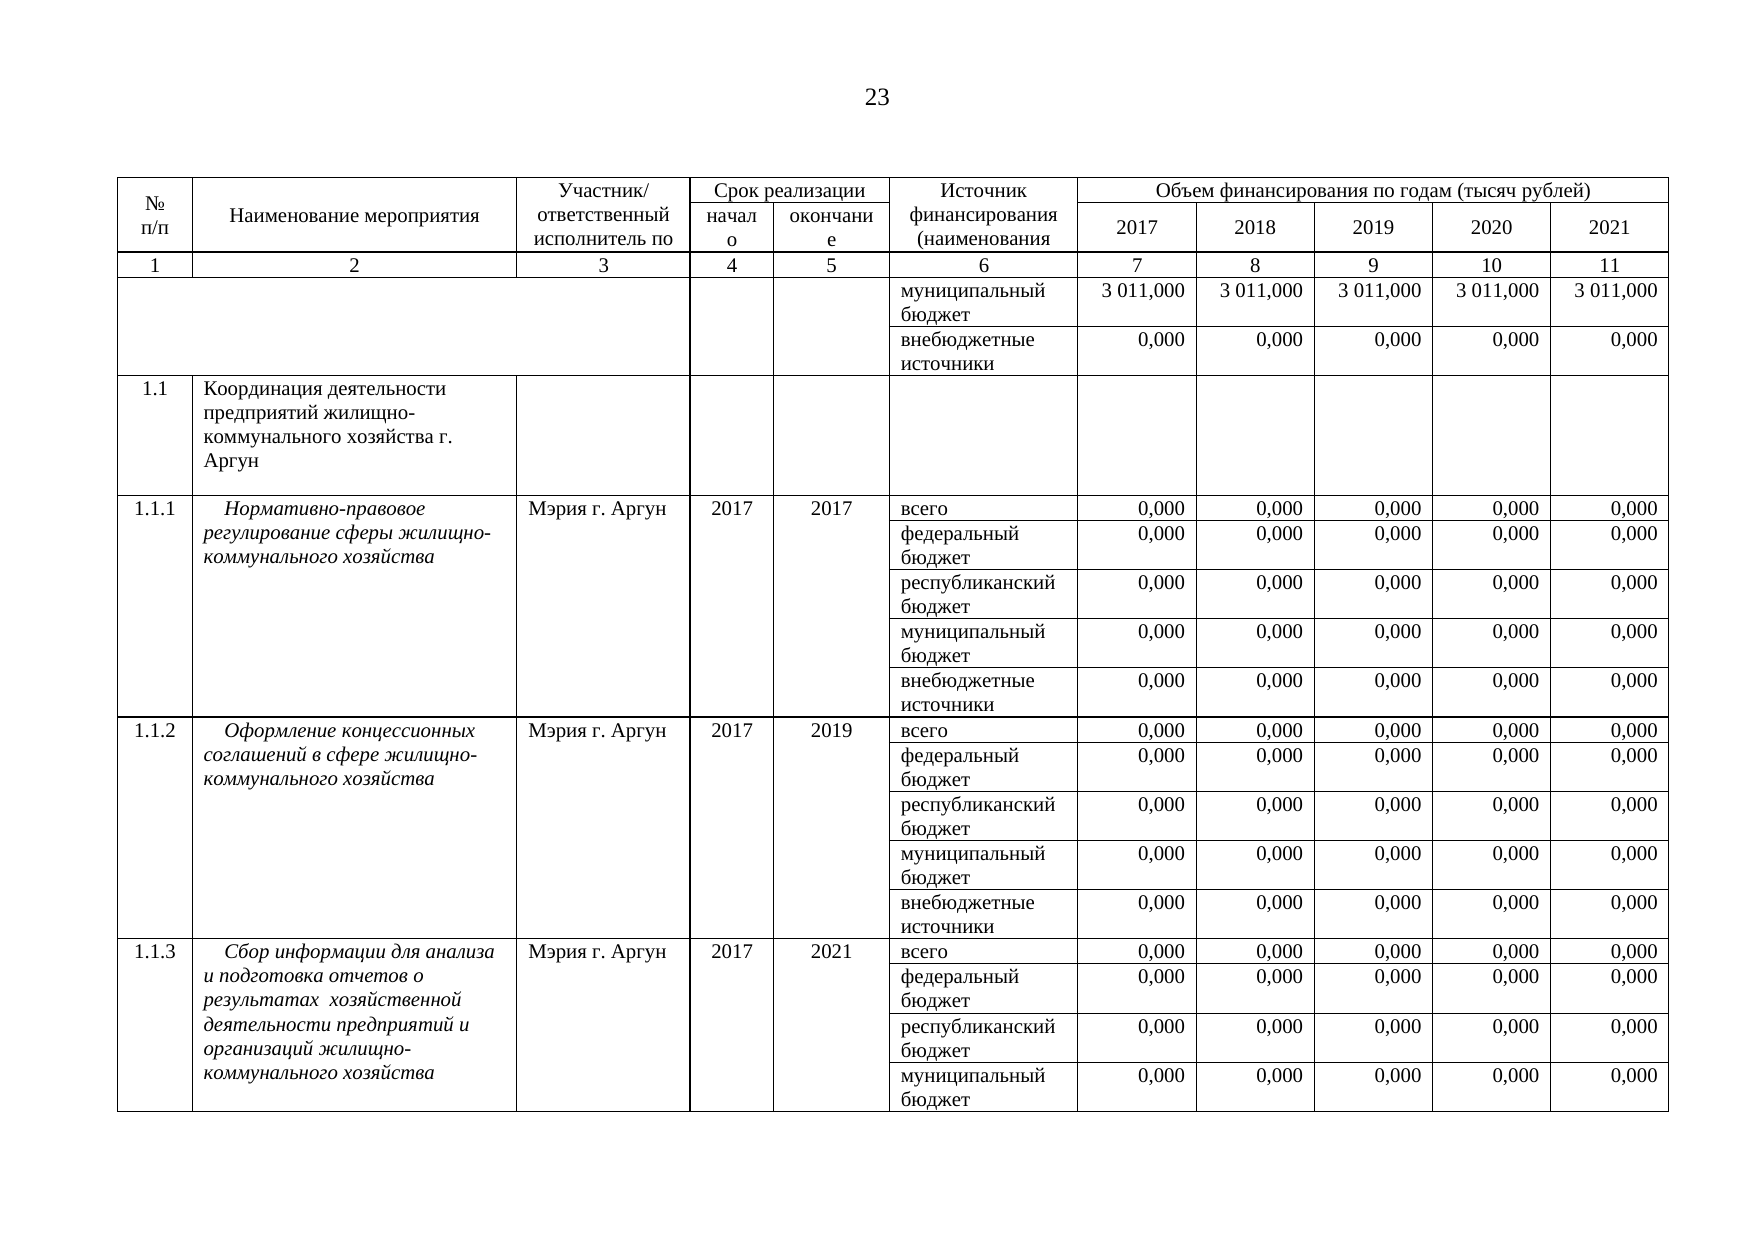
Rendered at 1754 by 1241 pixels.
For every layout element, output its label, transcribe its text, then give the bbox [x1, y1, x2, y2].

table_cell [691, 376, 773, 495]
table_cell 2 [193, 253, 516, 277]
table_cell 3 011,000 [1433, 278, 1550, 326]
table_cell федеральный бюджет [890, 521, 1077, 569]
table_cell 0,000 [1197, 939, 1314, 963]
table_cell муниципальный бюджет [890, 1063, 1077, 1111]
table_cell 0,000 [1315, 718, 1432, 742]
table_cell муниципальный бюджет [890, 841, 1077, 889]
table_cell 0,000 [1315, 570, 1432, 618]
table_cell 0,000 [1315, 1014, 1432, 1062]
table_cell 0,000 [1551, 841, 1668, 889]
table_cell 0,000 [1433, 668, 1550, 716]
table_cell 0,000 [1078, 1063, 1196, 1111]
table_cell 0,000 [1078, 890, 1196, 938]
table_cell 8 [1197, 253, 1314, 277]
table_cell 2017 [691, 939, 773, 1111]
table_cell всего [890, 496, 1077, 520]
table_cell 2017 [774, 496, 889, 716]
table_cell 0,000 [1433, 521, 1550, 569]
table_cell 4 [691, 253, 773, 277]
table_cell 0,000 [1551, 890, 1668, 938]
table_cell 0,000 [1315, 792, 1432, 840]
table_cell [890, 376, 1077, 495]
table_cell 0,000 [1197, 496, 1314, 520]
table_cell 1.1.1 [118, 496, 192, 716]
table_cell 2017 [691, 496, 773, 716]
table_cell 0,000 [1315, 743, 1432, 791]
table_cell 0,000 [1315, 939, 1432, 963]
table_cell 0,000 [1433, 1014, 1550, 1062]
table_cell 0,000 [1078, 718, 1196, 742]
table_header Срок реализации [691, 178, 889, 202]
table_cell 3 [517, 253, 689, 277]
table_cell 3 011,000 [1078, 278, 1196, 326]
table_cell [1078, 376, 1196, 495]
table_cell 0,000 [1551, 668, 1668, 716]
table_cell начало [691, 203, 773, 251]
table_cell Координация деятельности предприятий жилищно-коммунального хозяйства г. Аргун [193, 376, 516, 495]
table_cell [774, 376, 889, 495]
table_cell внебюджетные источники [890, 668, 1077, 716]
table_cell 2021 [1551, 203, 1668, 251]
table_cell 0,000 [1433, 743, 1550, 791]
table_cell 0,000 [1197, 619, 1314, 667]
table_cell 0,000 [1551, 964, 1668, 1012]
table_cell 1.1 [118, 376, 192, 495]
table_cell федеральный бюджет [890, 743, 1077, 791]
table_cell 0,000 [1433, 890, 1550, 938]
table_cell 0,000 [1315, 619, 1432, 667]
table_cell Мэрия г. Аргун [517, 718, 689, 938]
table_cell 0,000 [1433, 619, 1550, 667]
table_header № п/п [118, 178, 192, 251]
table_cell [1433, 376, 1550, 495]
table_cell 0,000 [1315, 964, 1432, 1012]
table_cell 0,000 [1551, 570, 1668, 618]
table_cell 0,000 [1197, 570, 1314, 618]
table_cell 0,000 [1551, 743, 1668, 791]
table_cell 0,000 [1315, 890, 1432, 938]
table_cell 2019 [774, 718, 889, 938]
table_cell 6 [890, 253, 1077, 277]
table_cell 0,000 [1551, 792, 1668, 840]
table_cell республиканский бюджет [890, 792, 1077, 840]
table_cell 0,000 [1078, 964, 1196, 1012]
table_cell [1315, 376, 1432, 495]
table_cell 0,000 [1433, 1063, 1550, 1111]
table_cell 0,000 [1315, 327, 1432, 375]
table_cell 0,000 [1078, 743, 1196, 791]
table_cell 0,000 [1078, 1014, 1196, 1062]
table_cell 0,000 [1433, 841, 1550, 889]
table_cell 1.1.3 [118, 939, 192, 1111]
table_cell внебюджетные источники [890, 890, 1077, 938]
table_cell 0,000 [1197, 792, 1314, 840]
table_cell окончание [774, 203, 889, 251]
table_cell 5 [774, 253, 889, 277]
table_cell 10 [1433, 253, 1550, 277]
table_cell 0,000 [1433, 939, 1550, 963]
table_header Наименование мероприятия [193, 178, 516, 251]
table_cell [1197, 376, 1314, 495]
table_cell 0,000 [1197, 964, 1314, 1012]
table_cell 3 011,000 [1197, 278, 1314, 326]
table_cell 0,000 [1078, 792, 1196, 840]
table_cell [1551, 376, 1668, 495]
table_header Объем финансирования по годам (тысяч рублей) [1078, 178, 1668, 202]
table_cell 2021 [774, 939, 889, 1111]
table_cell 0,000 [1433, 496, 1550, 520]
table_cell 0,000 [1078, 496, 1196, 520]
table_cell 0,000 [1433, 964, 1550, 1012]
table_cell 0,000 [1197, 841, 1314, 889]
table_cell 0,000 [1078, 327, 1196, 375]
table_cell 0,000 [1433, 327, 1550, 375]
table_cell 0,000 [1078, 668, 1196, 716]
table_cell 0,000 [1197, 668, 1314, 716]
table_cell 0,000 [1078, 939, 1196, 963]
table_cell 2020 [1433, 203, 1550, 251]
table_cell 0,000 [1197, 1014, 1314, 1062]
table_cell 0,000 [1551, 496, 1668, 520]
table_cell 2018 [1197, 203, 1314, 251]
table_cell 1 [118, 253, 192, 277]
table_cell 0,000 [1551, 1063, 1668, 1111]
table_cell 0,000 [1078, 619, 1196, 667]
table_cell республиканский бюджет [890, 570, 1077, 618]
table_cell 0,000 [1315, 841, 1432, 889]
table_cell [517, 376, 689, 495]
table_header Источник финансирования (наименования источников финансирования) [890, 178, 1077, 251]
table_cell 2019 [1315, 203, 1432, 251]
table_cell 0,000 [1551, 718, 1668, 742]
table_cell 0,000 [1433, 570, 1550, 618]
table_cell 1.1.2 [118, 718, 192, 938]
table_cell 0,000 [1551, 521, 1668, 569]
table_cell всего [890, 939, 1077, 963]
table_cell 0,000 [1315, 521, 1432, 569]
table_cell всего [890, 718, 1077, 742]
table_cell 0,000 [1433, 718, 1550, 742]
table_cell федеральный бюджет [890, 964, 1077, 1012]
table_cell 0,000 [1197, 890, 1314, 938]
table_cell 2017 [1078, 203, 1196, 251]
table_cell внебюджетные источники [890, 327, 1077, 375]
table_cell 0,000 [1078, 570, 1196, 618]
table_cell Мэрия г. Аргун [517, 939, 689, 1111]
table_cell муниципальный бюджет [890, 278, 1077, 326]
table_cell 0,000 [1315, 668, 1432, 716]
table_cell Сбор информации для анализа и подготовка отчетов о результатах хозяйственной деятельности предприятий и организаций жилищно-коммунального хозяйства [193, 939, 516, 1111]
table_cell 0,000 [1551, 939, 1668, 963]
table_cell Нормативно-правовое регулирование сферы жилищно-коммунального хозяйства [193, 496, 516, 716]
table_cell 0,000 [1551, 619, 1668, 667]
table_header Участник/ответственный исполнитель по мероприятию [517, 178, 689, 251]
table_cell 2017 [691, 718, 773, 938]
table_cell 7 [1078, 253, 1196, 277]
table_cell муниципальный бюджет [890, 619, 1077, 667]
table_cell 0,000 [1197, 521, 1314, 569]
table_cell 3 011,000 [1315, 278, 1432, 326]
table_cell 0,000 [1078, 841, 1196, 889]
table_cell Мэрия г. Аргун [517, 496, 689, 716]
table_cell 0,000 [1551, 327, 1668, 375]
table_cell 0,000 [1551, 1014, 1668, 1062]
table_cell 0,000 [1197, 327, 1314, 375]
table_cell 0,000 [1078, 521, 1196, 569]
table_cell 0,000 [1315, 1063, 1432, 1111]
table_cell Оформление концессионных соглашений в сфере жилищно-коммунального хозяйства [193, 718, 516, 938]
table_cell 0,000 [1197, 718, 1314, 742]
table_cell 11 [1551, 253, 1668, 277]
table_cell 9 [1315, 253, 1432, 277]
table_cell 0,000 [1315, 496, 1432, 520]
table_cell 0,000 [1197, 743, 1314, 791]
table_cell 0,000 [1197, 1063, 1314, 1111]
table_cell республиканский бюджет [890, 1014, 1077, 1062]
table_cell 0,000 [1433, 792, 1550, 840]
table_cell 3 011,000 [1551, 278, 1668, 326]
